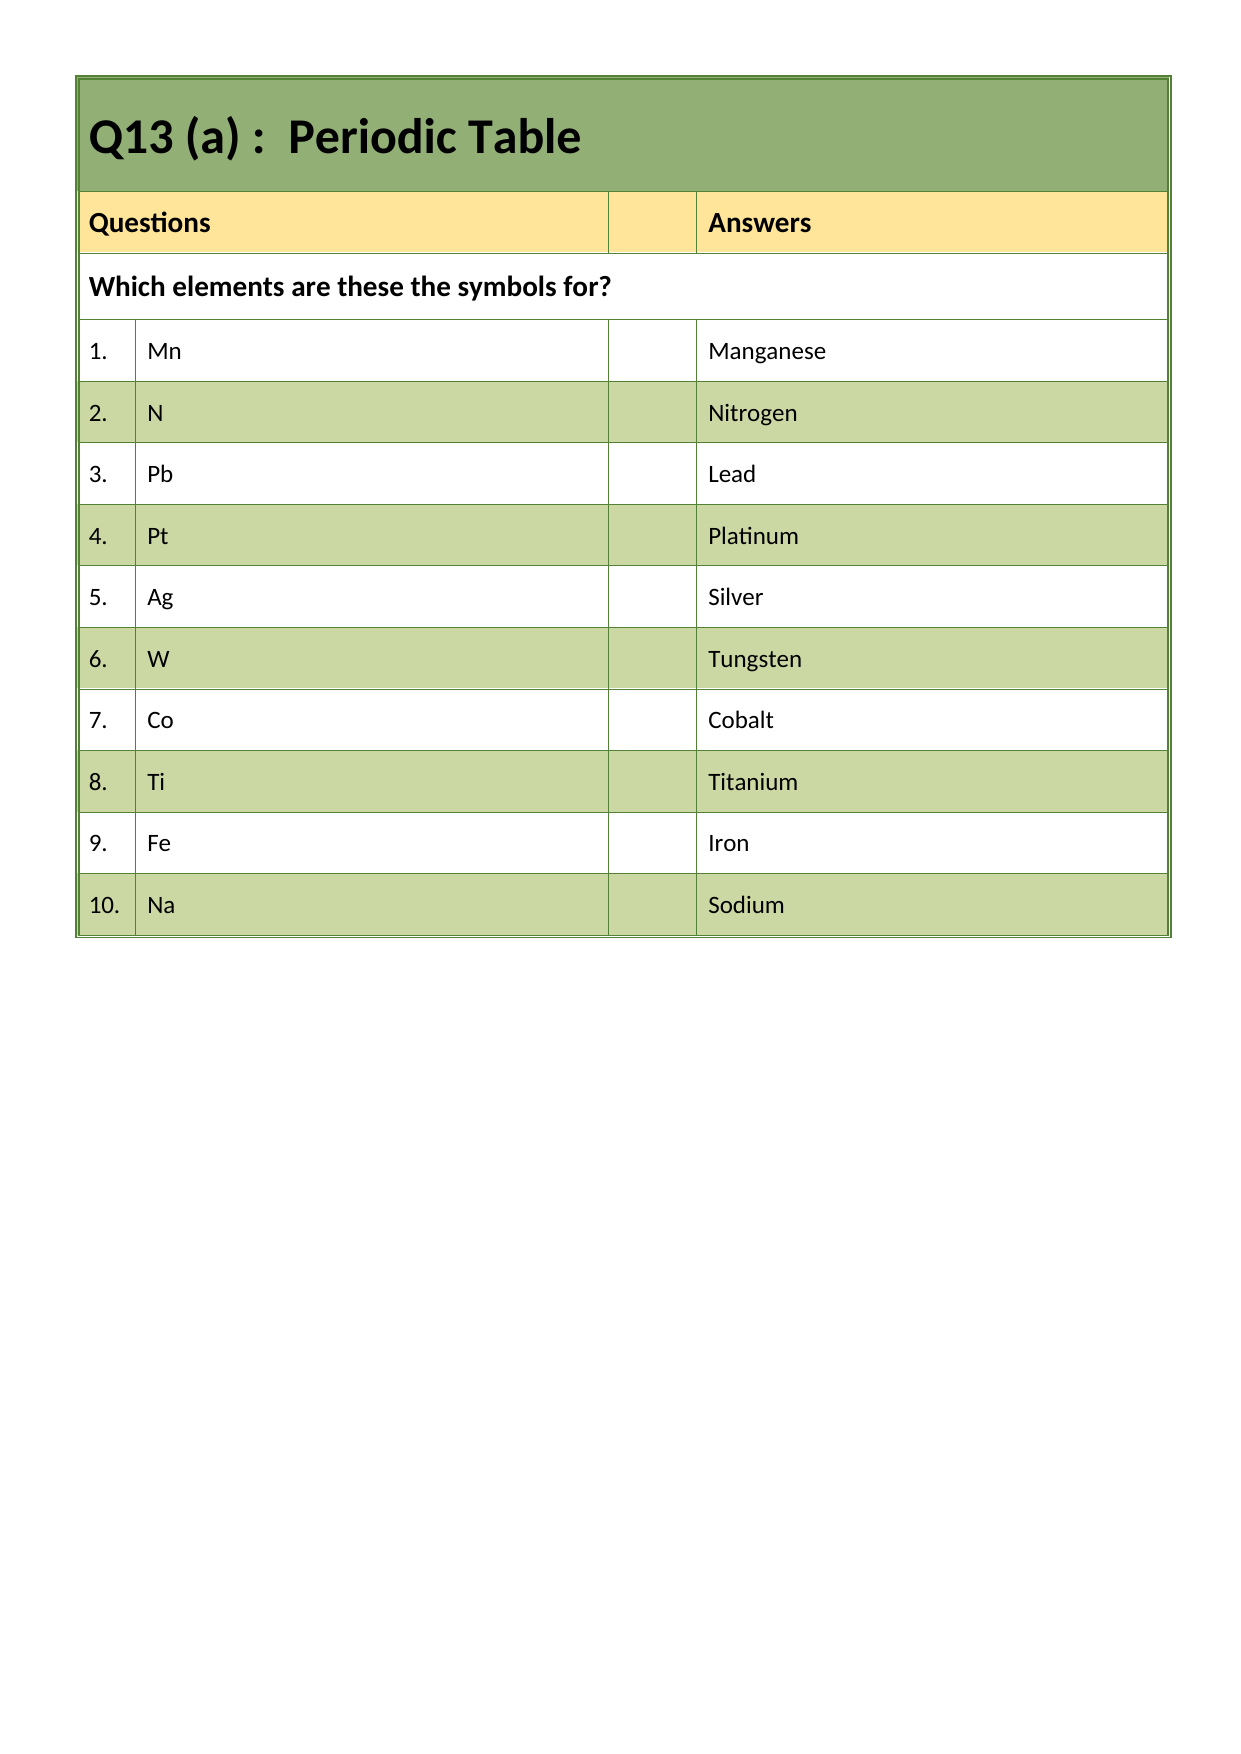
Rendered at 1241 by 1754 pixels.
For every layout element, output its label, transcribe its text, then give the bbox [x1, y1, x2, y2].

table_cell Pt [136, 505, 608, 565]
table_cell 2. [80, 382, 135, 442]
table_cell Ag [136, 566, 608, 627]
table_cell [609, 505, 696, 565]
table_cell 1. [80, 320, 135, 381]
table_cell 9. [80, 813, 135, 873]
table_cell Silver [697, 566, 1167, 627]
table_cell [609, 690, 696, 750]
table_cell 7. [80, 690, 135, 750]
table_cell [609, 566, 696, 627]
table_cell Manganese [697, 320, 1167, 381]
table_cell Co [136, 690, 608, 750]
table_cell 6. [80, 628, 135, 688]
table_cell [609, 192, 696, 252]
table_cell 10. [80, 874, 135, 935]
table_cell Sodium [697, 874, 1167, 935]
table_cell Pb [136, 443, 608, 504]
table_cell [609, 874, 696, 935]
table_cell Titanium [697, 751, 1167, 812]
table_cell 5. [80, 566, 135, 627]
table_cell [609, 382, 696, 442]
table_cell [609, 813, 696, 873]
table_cell 4. [80, 505, 135, 565]
table_cell W [136, 628, 608, 688]
table_cell Iron [697, 813, 1167, 873]
table_cell 3. [80, 443, 135, 504]
table_cell Nitrogen [697, 382, 1167, 442]
table_cell Lead [697, 443, 1167, 504]
table_cell N [136, 382, 608, 442]
table_cell [609, 628, 696, 688]
table_cell Ti [136, 751, 608, 812]
table_cell Questions [80, 192, 608, 252]
table_cell Tungsten [697, 628, 1167, 688]
table_cell [609, 443, 696, 504]
table_cell Answers [697, 192, 1167, 252]
table_cell 8. [80, 751, 135, 812]
table_cell Na [136, 874, 608, 935]
table_cell Fe [136, 813, 608, 873]
table_cell Cobalt [697, 690, 1167, 750]
table_cell [609, 320, 696, 381]
table_cell [609, 751, 696, 812]
table_cell Which elements are these the symbols for? [80, 254, 1167, 319]
table_cell Mn [136, 320, 608, 381]
table_header Q13 (a) : Periodic Table [80, 80, 1167, 191]
table_cell Platinum [697, 505, 1167, 565]
